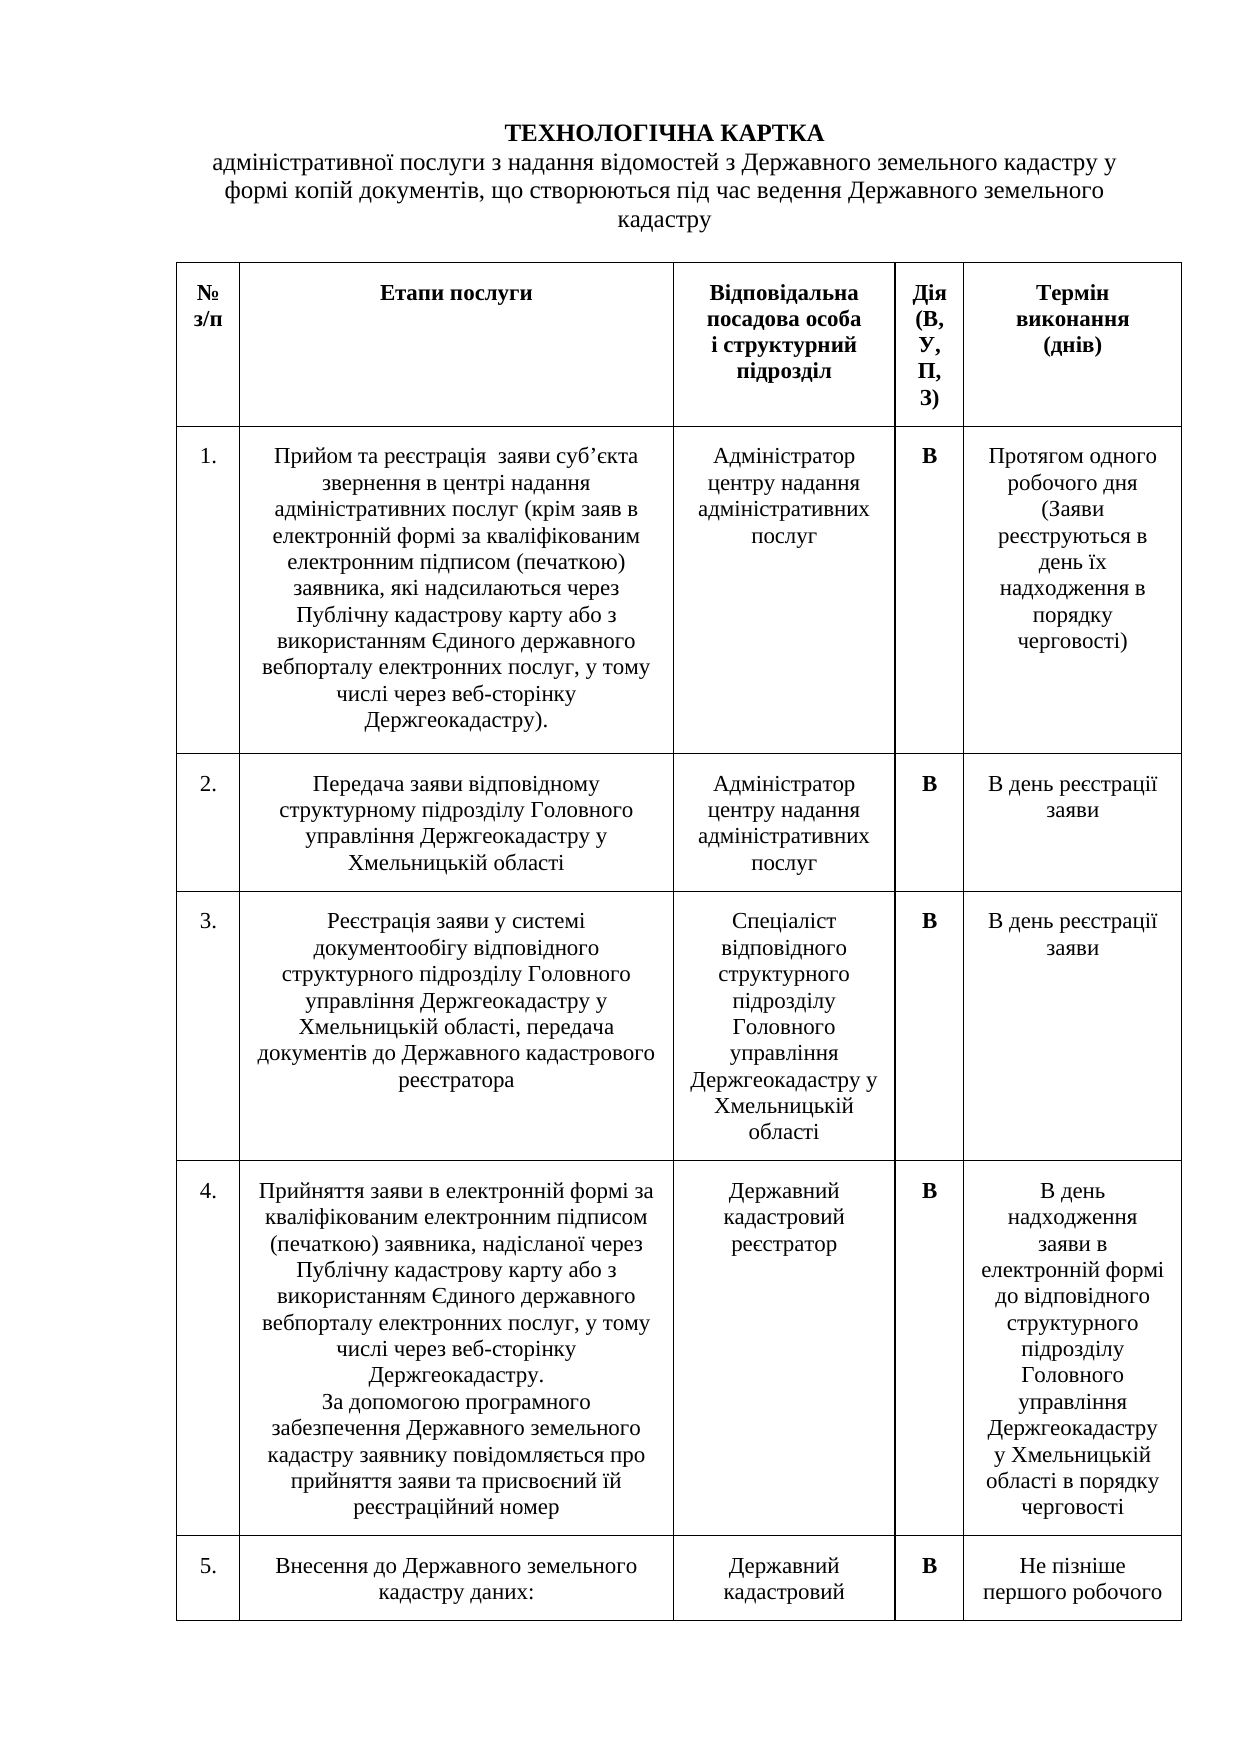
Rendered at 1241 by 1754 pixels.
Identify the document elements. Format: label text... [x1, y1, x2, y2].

table_cell Передача заяви відповідному структурному підрозділу Головного управління Держгеокадастру у Хмельницькій області [240, 754, 673, 891]
table_cell В день реєстрації заяви [964, 892, 1181, 1160]
table_cell 5. [177, 1536, 239, 1620]
table_header Відповідальна посадова особа і структурний підрозділ [674, 263, 894, 426]
text адміністративної послуги з надання відомостей з Державного земельного кадастру у формі копій документів, що створюються під час ведення Державного земельного кадастру [177, 147, 1152, 233]
table_cell В [896, 754, 963, 891]
table_cell Державний кадастровий реєстратор [674, 1161, 894, 1535]
table_cell Спеціаліст відповідного структурного підрозділу Головного управління Держгеокадастру у Хмельницькій області [674, 892, 894, 1160]
table_cell Реєстрація заяви у системі документообігу відповідного структурного підрозділу Головного управління Держгеокадастру у Хмельницькій області, передача документів до Державного кадастрового реєстратора [240, 892, 673, 1160]
text ТЕХНОЛОГІЧНА КАРТКА [177, 118, 1152, 147]
table_header Етапи послуги [240, 263, 673, 426]
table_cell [240, 1536, 673, 1620]
table_cell 4. [177, 1161, 239, 1535]
table_header Термін виконання (днів) [964, 263, 1181, 426]
table_cell В [896, 892, 963, 1160]
table_cell В [896, 427, 963, 753]
table_cell Протягом одного робочого дня (Заяви реєструються в день їх надходження в порядку черговості) [964, 427, 1181, 753]
table_cell В день реєстрації заяви [964, 754, 1181, 891]
table_cell Адміністратор центру надання адміністративних послуг [674, 427, 894, 753]
table_header № з/п [177, 263, 239, 426]
table_cell 1. [177, 427, 239, 753]
table_cell Прийняття заяви в електронній формі за кваліфікованим електронним підписом (печаткою) заявника, надісланої через Публічну кадастрову карту або з використанням Єдиного державного вебпорталу електронних послуг, у тому числі через веб-сторінку Держгеокадастру. За допомогою програмного забезпечення Державного земельного кадастру заявнику повідомляється про прийняття заяви та присвоєний їй реєстраційний номер [240, 1161, 673, 1535]
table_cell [674, 1536, 894, 1620]
table_cell В [896, 1161, 963, 1535]
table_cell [964, 1536, 1181, 1620]
table_header Дія (В, У, П, З) [896, 263, 963, 426]
table_cell Адміністратор центру надання адміністративних послуг [674, 754, 894, 891]
table_cell 2. [177, 754, 239, 891]
table_cell В [896, 1536, 963, 1620]
table_cell В день надходження заяви в електронній формі до відповідного структурного підрозділу Головного управління Держгеокадастру у Хмельницькій області в порядку черговості [964, 1161, 1181, 1535]
table_cell Прийом та реєстрація заяви суб’єкта звернення в центрі надання адміністративних послуг (крім заяв в електронній формі за кваліфікованим електронним підписом (печаткою) заявника, які надсилаються через Публічну кадастрову карту або з використанням Єдиного державного вебпорталу електронних послуг, у тому числі через веб-сторінку Держгеокадастру). [240, 427, 673, 753]
table_cell 3. [177, 892, 239, 1160]
